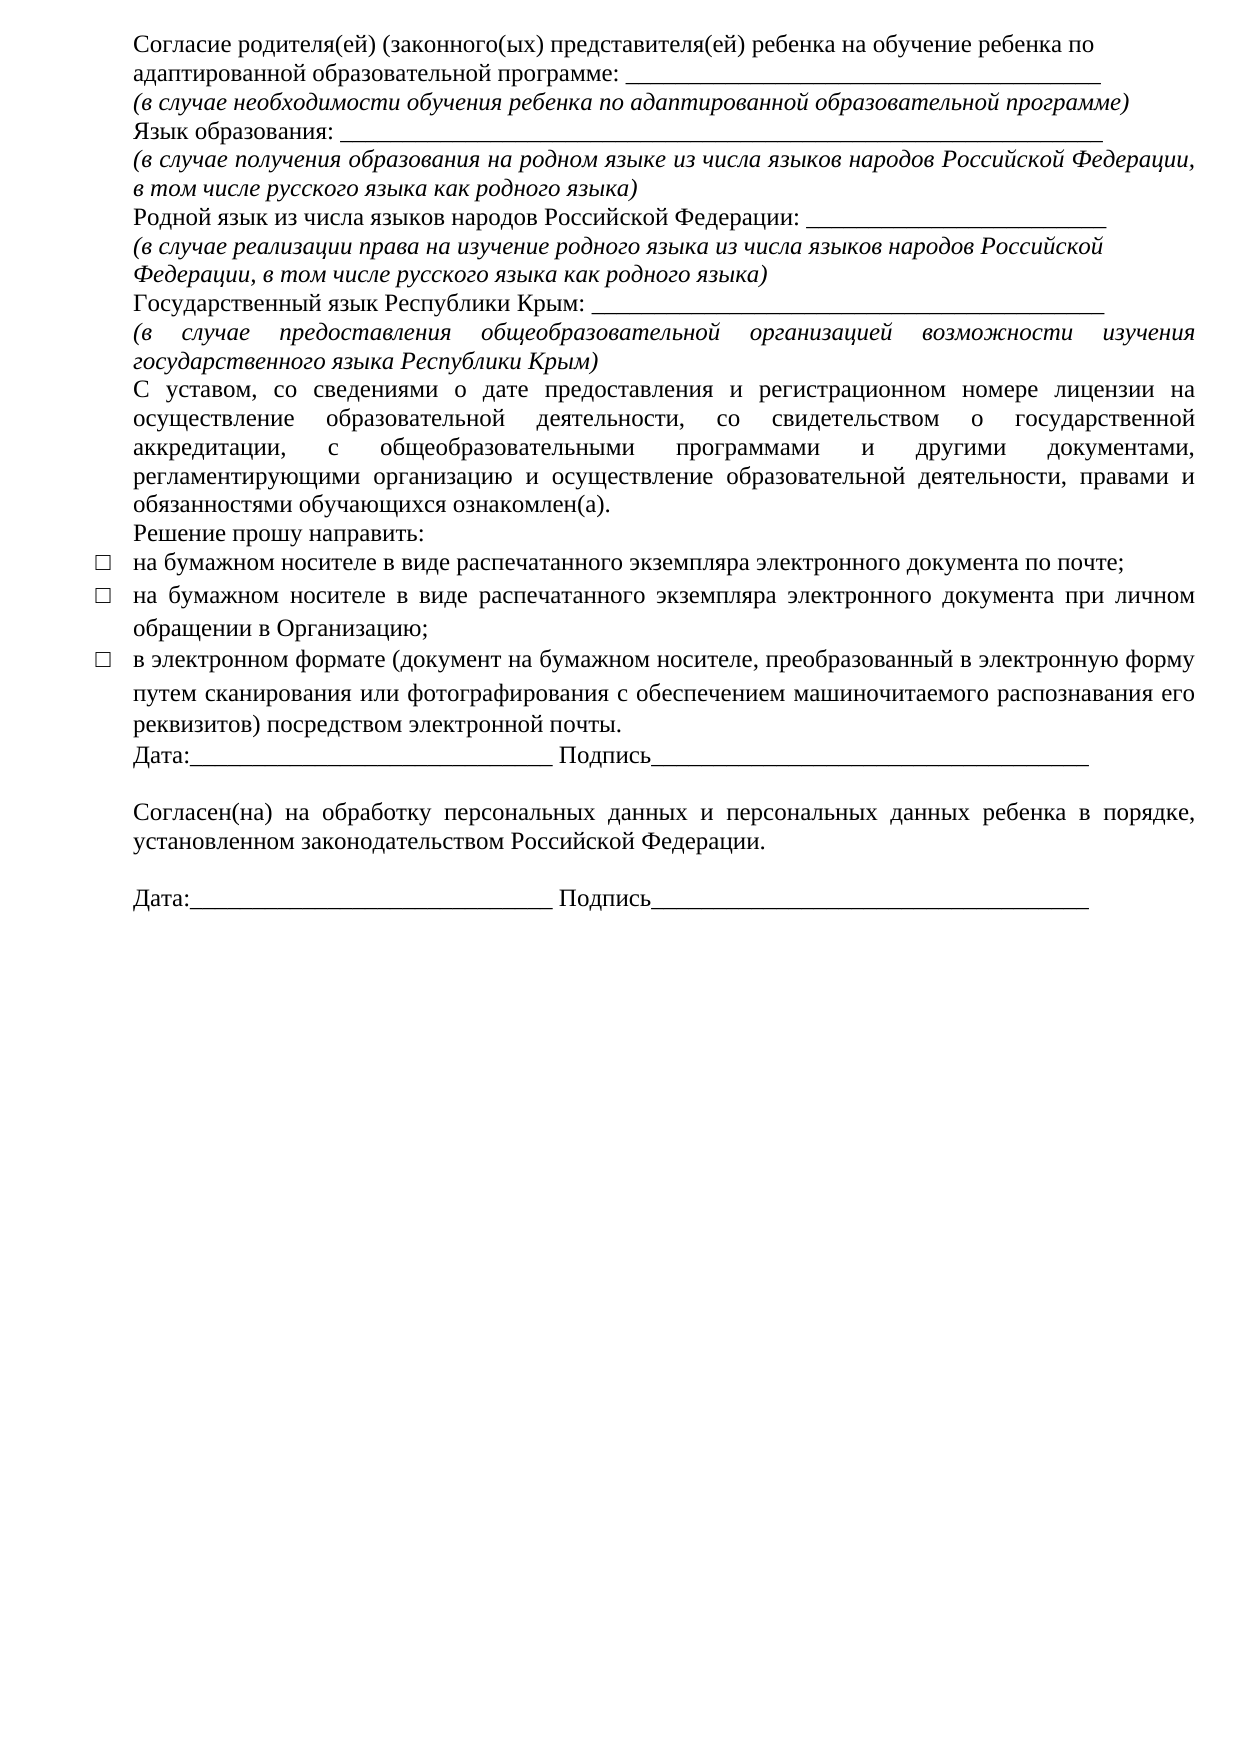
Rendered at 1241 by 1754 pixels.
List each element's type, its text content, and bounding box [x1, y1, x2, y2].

text Язык образования: _____________________________________________________________ [133, 116, 1196, 144]
text Дата:_____________________________ Подпись___________________________________ [133, 740, 1196, 768]
list на бумажном носителе в виде распечатанного экземпляра электронного документа при личном обращении в Организацию; [95, 580, 1196, 642]
text Решение прошу направить: [133, 518, 1196, 547]
text Дата:_____________________________ Подпись___________________________________ [133, 883, 1196, 912]
text Государственный язык Республики Крым: _________________________________________ [133, 288, 1196, 317]
text Согласен(на) на обработку персональных данных и персональных данных ребенка в порядке, установленном законодательством Российской Федерации. [133, 797, 1196, 855]
list в электронном формате (документ на бумажном носителе, преобразованный в электронную форму путем сканирования или фотографирования с обеспечением машиночитаемого распознавания его реквизитов) посредством электронной почты. [95, 644, 1196, 737]
text (в случае получения образования на родном языке из числа языков народов Российской Федерации, в том числе русского языка как родного языка) [133, 144, 1196, 202]
text Согласие родителя(ей) (законного(ых) представителя(ей) ребенка на обучение ребенка по адаптированной образовательной программе: ______________________________________ [133, 29, 1196, 87]
text (в случае необходимости обучения ребенка по адаптированной образовательной программе) [133, 87, 1196, 116]
text С уставом, со сведениями о дате предоставления и регистрационном номере лицензии на осуществление образовательной деятельности, со свидетельством о государственной аккредитации, с общеобразовательными программами и другими документами, регламентирующими организацию и осуществление образовательной деятельности, правами и обязанностями обучающихся ознакомлен(а). [133, 374, 1196, 518]
text (в случае реализации права на изучение родного языка из числа языков народов Российской Федерации, в том числе русского языка как родного языка) [133, 231, 1196, 288]
text Родной язык из числа языков народов Российской Федерации: ________________________ [133, 202, 1196, 231]
list на бумажном носителе в виде распечатанного экземпляра электронного документа по почте; [95, 547, 1196, 578]
text (в случае предоставления общеобразовательной организацией возможности изучения государственного языка Республики Крым) [133, 317, 1196, 374]
